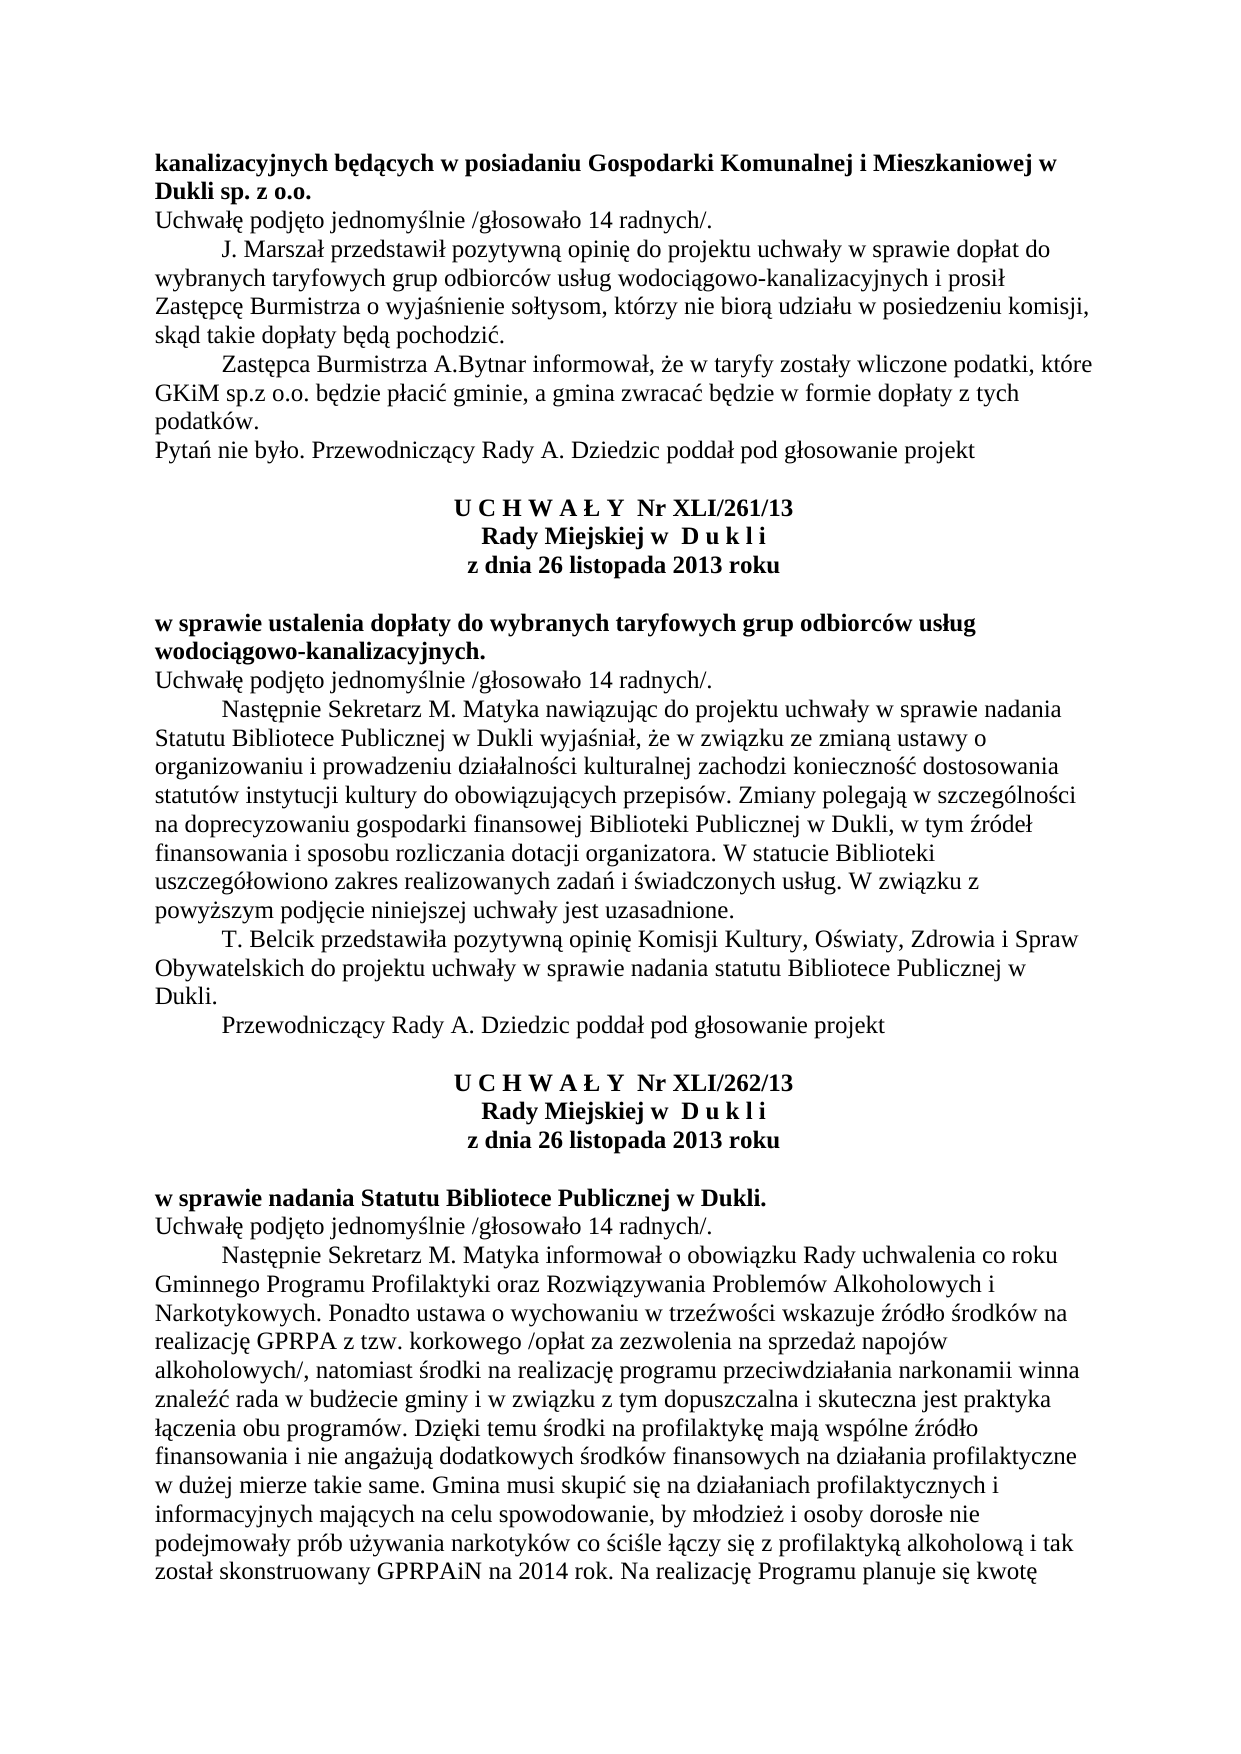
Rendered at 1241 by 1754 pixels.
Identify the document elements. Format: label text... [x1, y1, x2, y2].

text J. Marszał przedstawił pozytywną opinię do projektu uchwały w sprawie dopłat do wybranych taryfowych grup odbiorców usług wodociągowo-kanalizacyjnych i prosił Zastępcę Burmistrza o wyjaśnienie sołtysom, którzy nie biorą udziału w posiedzeniu komisji, skąd takie dopłaty będą pochodzić. [154, 234, 1093, 349]
text Następnie Sekretarz M. Matyka nawiązując do projektu uchwały w sprawie nadania Statutu Bibliotece Publicznej w Dukli wyjaśniał, że w związku ze zmianą ustawy o organizowaniu i prowadzeniu działalności kulturalnej zachodzi konieczność dostosowania statutów instytucji kultury do obowiązujących przepisów. Zmiany polegają w szczególności na doprecyzowaniu gospodarki finansowej Biblioteki Publicznej w Dukli, w tym źródeł finansowania i sposobu rozliczania dotacji organizatora. W statucie Biblioteki uszczegółowiono zakres realizowanych zadań i świadczonych usług. W związku z powyższym podjęcie niniejszej uchwały jest uzasadnione. [154, 694, 1093, 924]
text U C H W A Ł Y Nr XLI/261/13 [154, 493, 1093, 521]
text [154, 1240, 1093, 1585]
text T. Belcik przedstawiła pozytywną opinię Komisji Kultury, Oświaty, Zdrowia i Spraw Obywatelskich do projektu uchwały w sprawie nadania statutu Bibliotece Publicznej w Dukli. [154, 924, 1093, 1010]
text Rady Miejskiej w D u k l i [154, 1096, 1093, 1125]
text U C H W A Ł Y Nr XLI/262/13 [154, 1068, 1093, 1096]
text w sprawie ustalenia dopłaty do wybranych taryfowych grup odbiorców usług wodociągowo-kanalizacyjnych. [154, 608, 1093, 665]
text z dnia 26 listopada 2013 roku [154, 550, 1093, 579]
text z dnia 26 listopada 2013 roku [154, 1125, 1093, 1154]
text Uchwałę podjęto jednomyślnie /głosowało 14 radnych/. [154, 665, 1093, 694]
text Rady Miejskiej w D u k l i [154, 521, 1093, 550]
text Przewodniczący Rady A. Dziedzic poddał pod głosowanie projekt [154, 1010, 1093, 1039]
text Pytań nie było. Przewodniczący Rady A. Dziedzic poddał pod głosowanie projekt [154, 435, 1093, 464]
text Zastępca Burmistrza A.Bytnar informował, że w taryfy zostały wliczone podatki, które GKiM sp.z o.o. będzie płacić gminie, a gmina zwracać będzie w formie dopłaty z tych podatków. [154, 349, 1093, 435]
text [154, 148, 1093, 205]
text Uchwałę podjęto jednomyślnie /głosowało 14 radnych/. [154, 205, 1093, 234]
text w sprawie nadania Statutu Bibliotece Publicznej w Dukli. [154, 1183, 1093, 1211]
text Uchwałę podjęto jednomyślnie /głosowało 14 radnych/. [154, 1211, 1093, 1240]
